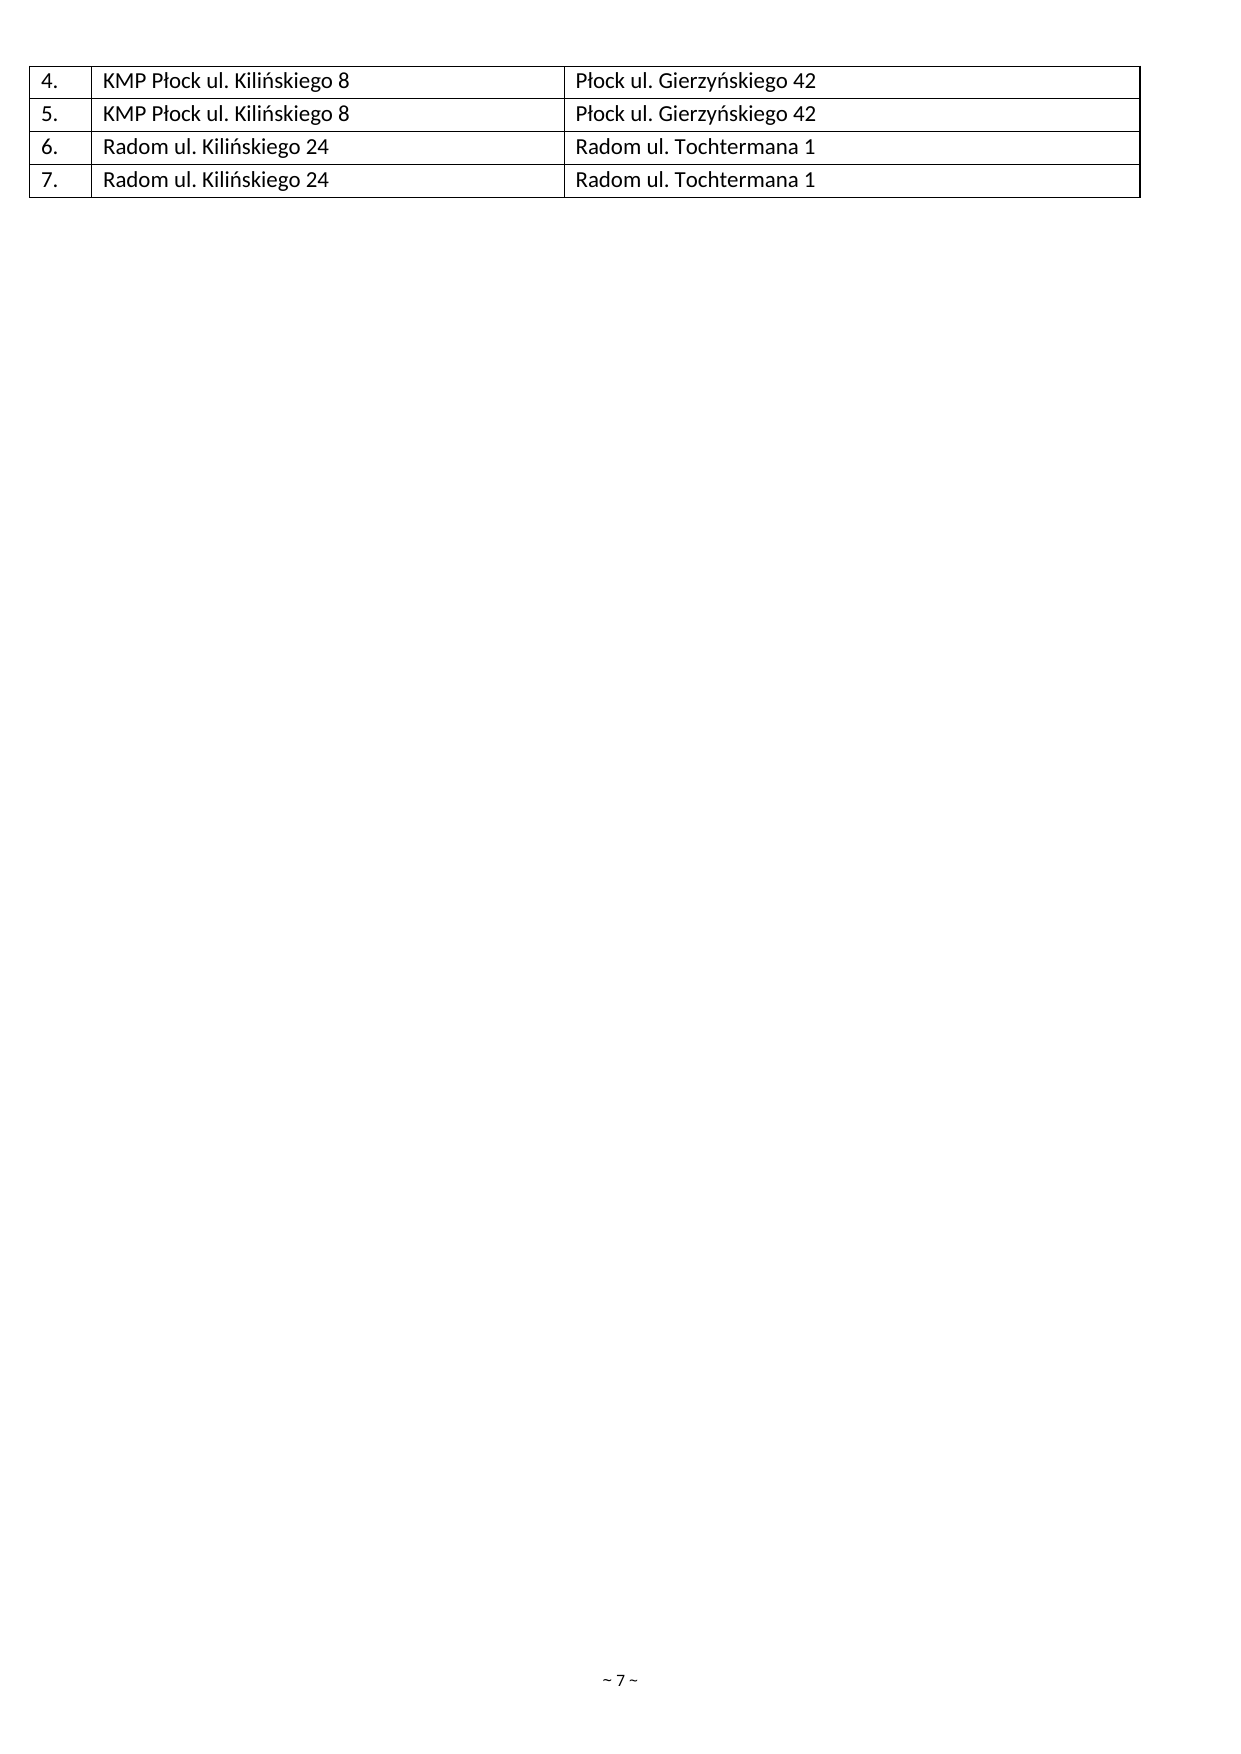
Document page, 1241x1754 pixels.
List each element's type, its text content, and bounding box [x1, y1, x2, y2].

table_cell Radom ul. Tochtermana 1 [565, 165, 1139, 197]
table_cell 4. [30, 67, 91, 98]
table_cell Radom ul. Kilińskiego 24 [92, 132, 564, 164]
table_cell Radom ul. Tochtermana 1 [565, 132, 1139, 164]
table_cell 7. [30, 165, 91, 197]
table_cell 5. [30, 99, 91, 131]
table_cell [565, 67, 1139, 98]
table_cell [92, 99, 564, 131]
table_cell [92, 67, 564, 98]
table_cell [565, 99, 1139, 131]
table_cell 6. [30, 132, 91, 164]
table_cell Radom ul. Kilińskiego 24 [92, 165, 564, 197]
